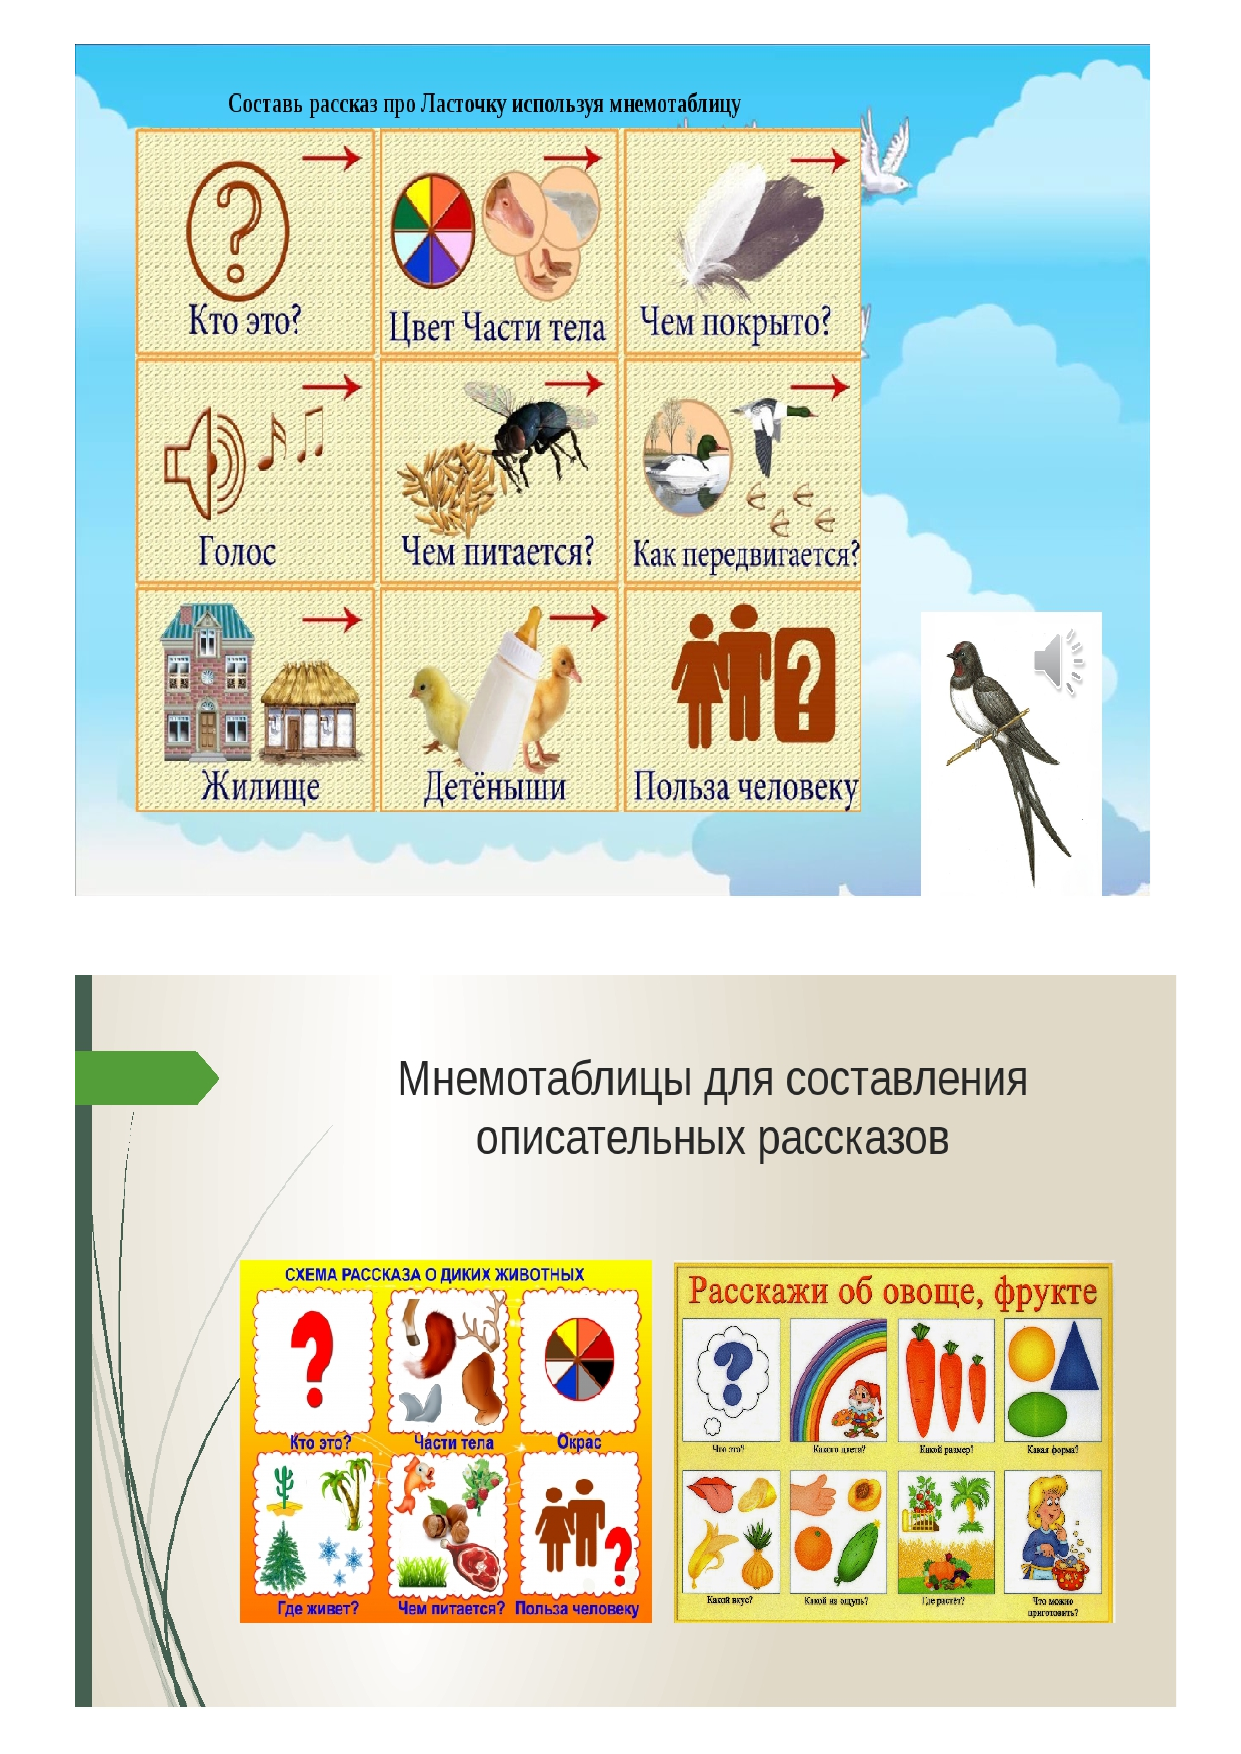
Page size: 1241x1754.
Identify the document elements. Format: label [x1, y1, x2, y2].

picture [75, 975, 1177, 1709]
picture [75, 44, 1150, 898]
